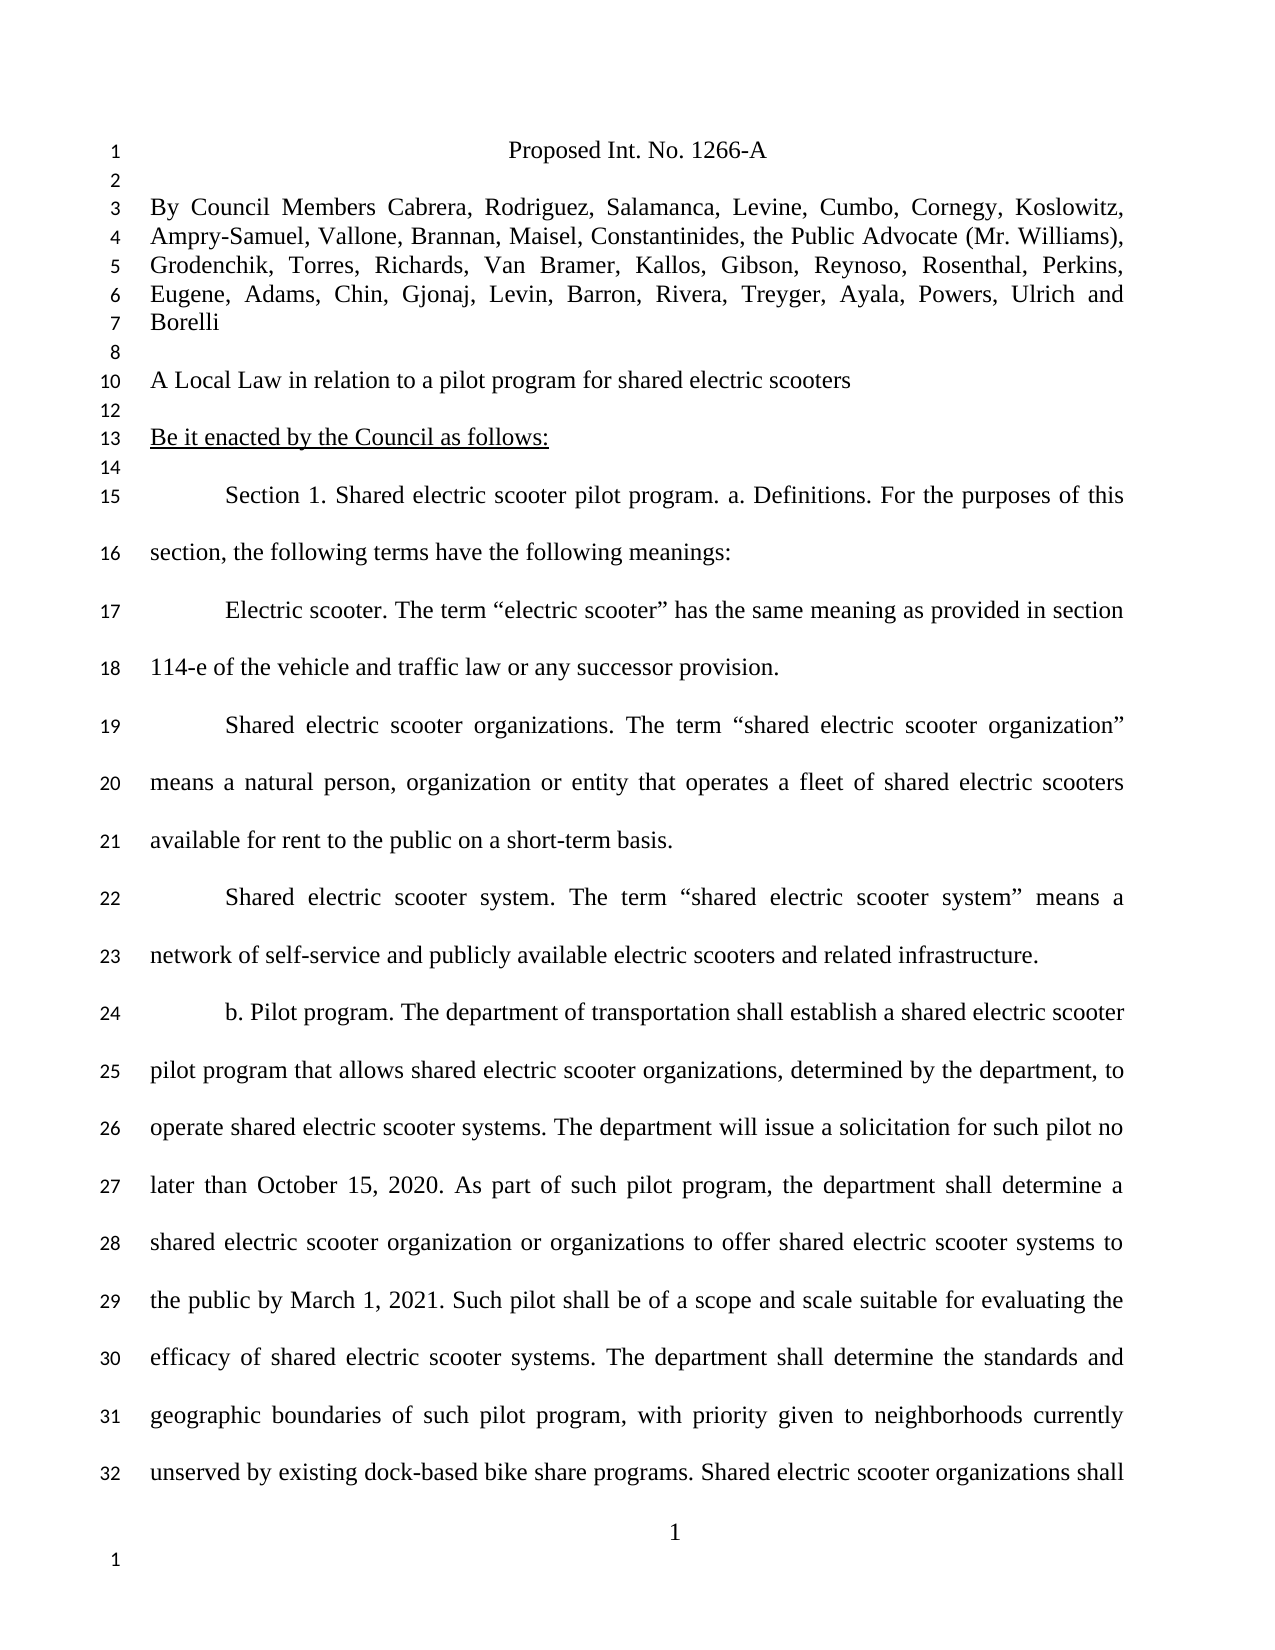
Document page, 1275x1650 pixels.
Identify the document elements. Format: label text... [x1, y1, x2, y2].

text Proposed Int. No. 1266-A [150, 135, 1125, 164]
text Be it enacted by the Council as follows: [150, 422, 1125, 451]
text Electric scooter. The term “electric scooter” has the same meaning as provided in section 114-e of the vehicle and traffic law or any successor provision. [150, 595, 1125, 681]
text A Local Law in relation to a pilot program for shared electric scooters [150, 365, 1125, 394]
text Shared electric scooter organizations. The term “shared electric scooter organization” means a natural person, organization or entity that operates a fleet of shared electric scooters available for rent to the public on a short-term basis. [150, 710, 1125, 854]
text Section 1. Shared electric scooter pilot program. a. Definitions. For the purposes of this section, the following terms have the following meanings: [150, 480, 1125, 566]
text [150, 997, 1125, 1486]
text Shared electric scooter system. The term “shared electric scooter system” means a network of self-service and publicly available electric scooters and related infrastructure. [150, 882, 1125, 969]
text By Council Members Cabrera, Rodriguez, Salamanca, Levine, Cumbo, Cornegy, Koslowitz, Ampry-Samuel, Vallone, Brannan, Maisel, Constantinides, the Public Advocate (Mr. Williams), Grodenchik, Torres, Richards, Van Bramer, Kallos, Gibson, Reynoso, Rosenthal, Perkins, Eugene, Adams, Chin, Gjonaj, Levin, Barron, Rivera, Treyger, Ayala, Powers, Ulrich and Borelli [150, 192, 1125, 336]
